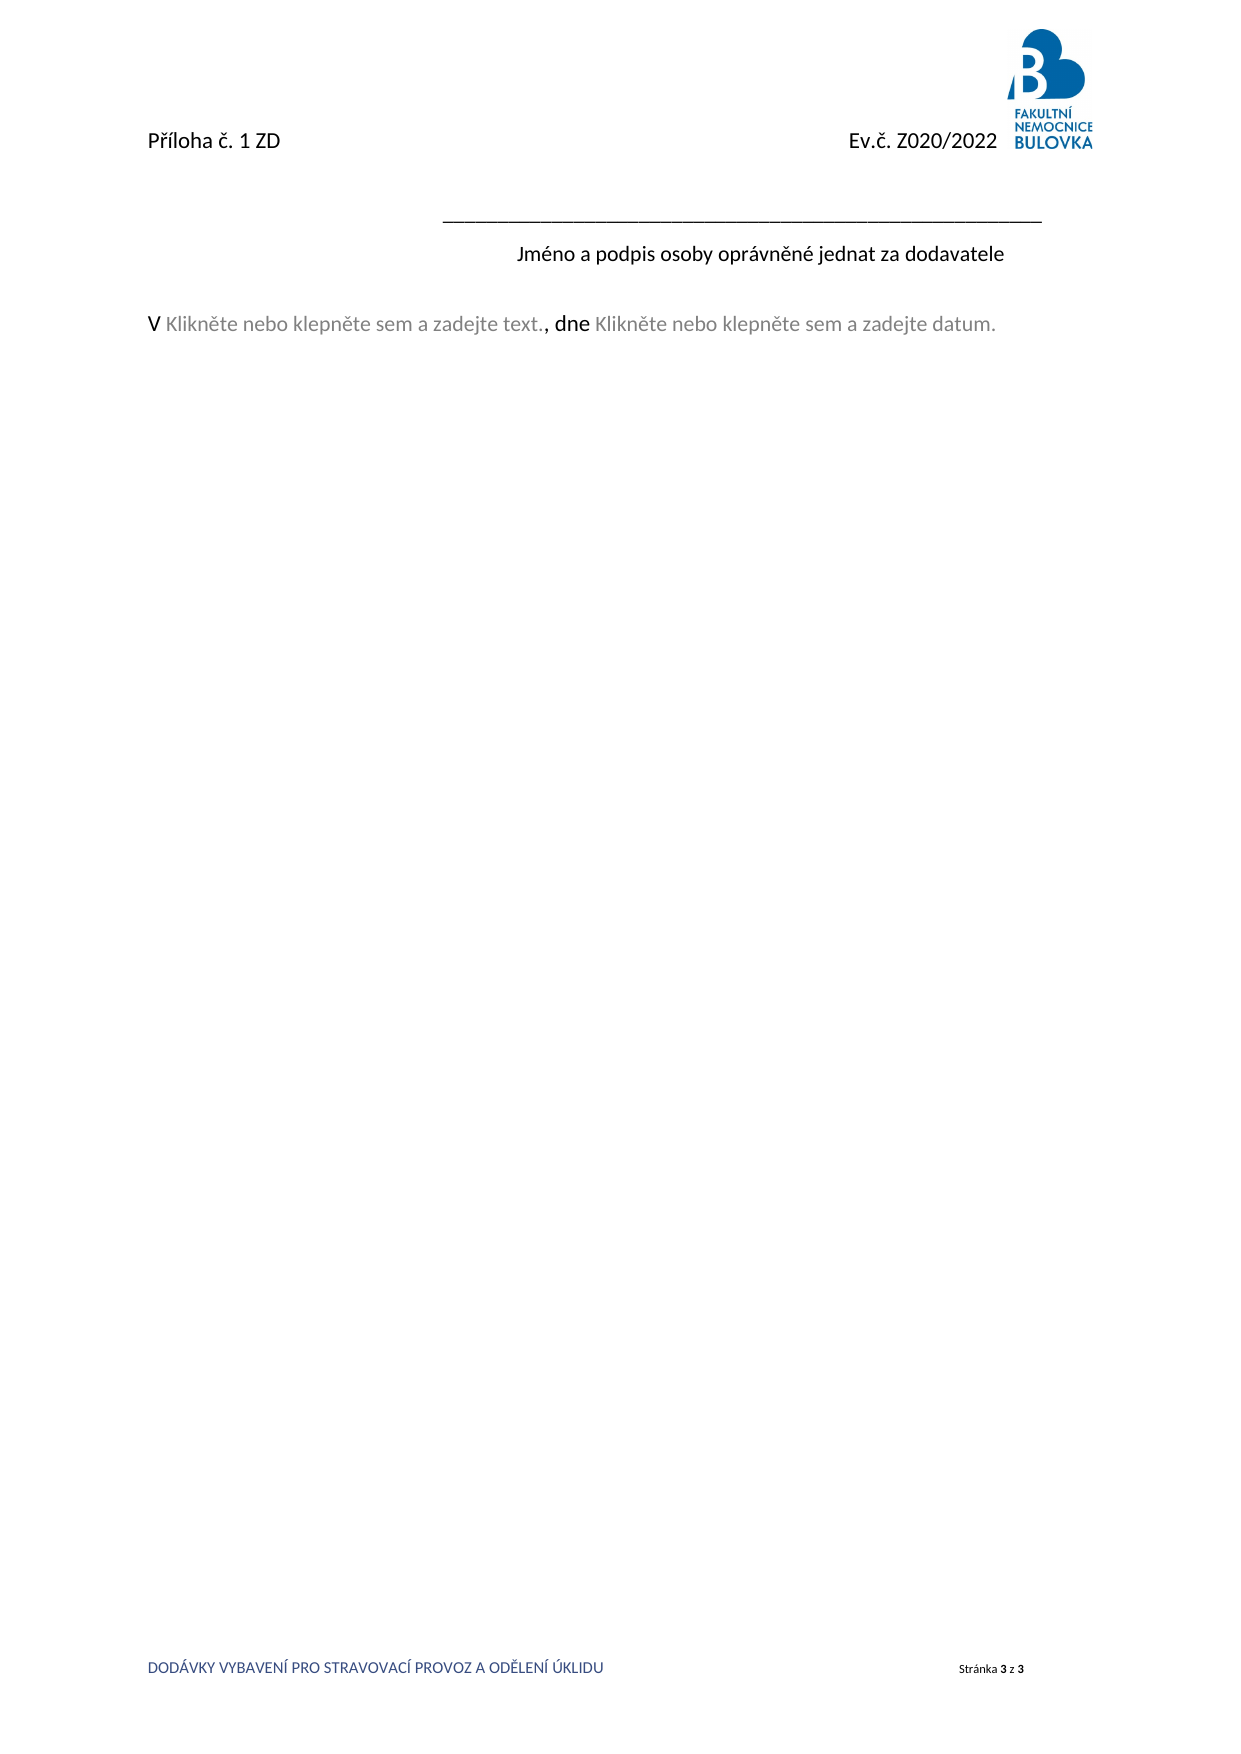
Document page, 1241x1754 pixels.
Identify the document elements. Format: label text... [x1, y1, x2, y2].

text _______________________________________________________ [443, 169, 1093, 226]
text V , dne [148, 309, 1093, 337]
text Jméno a podpis osoby oprávněné jednat za dodavatele [517, 241, 1093, 267]
picture [1007, 29, 1093, 149]
